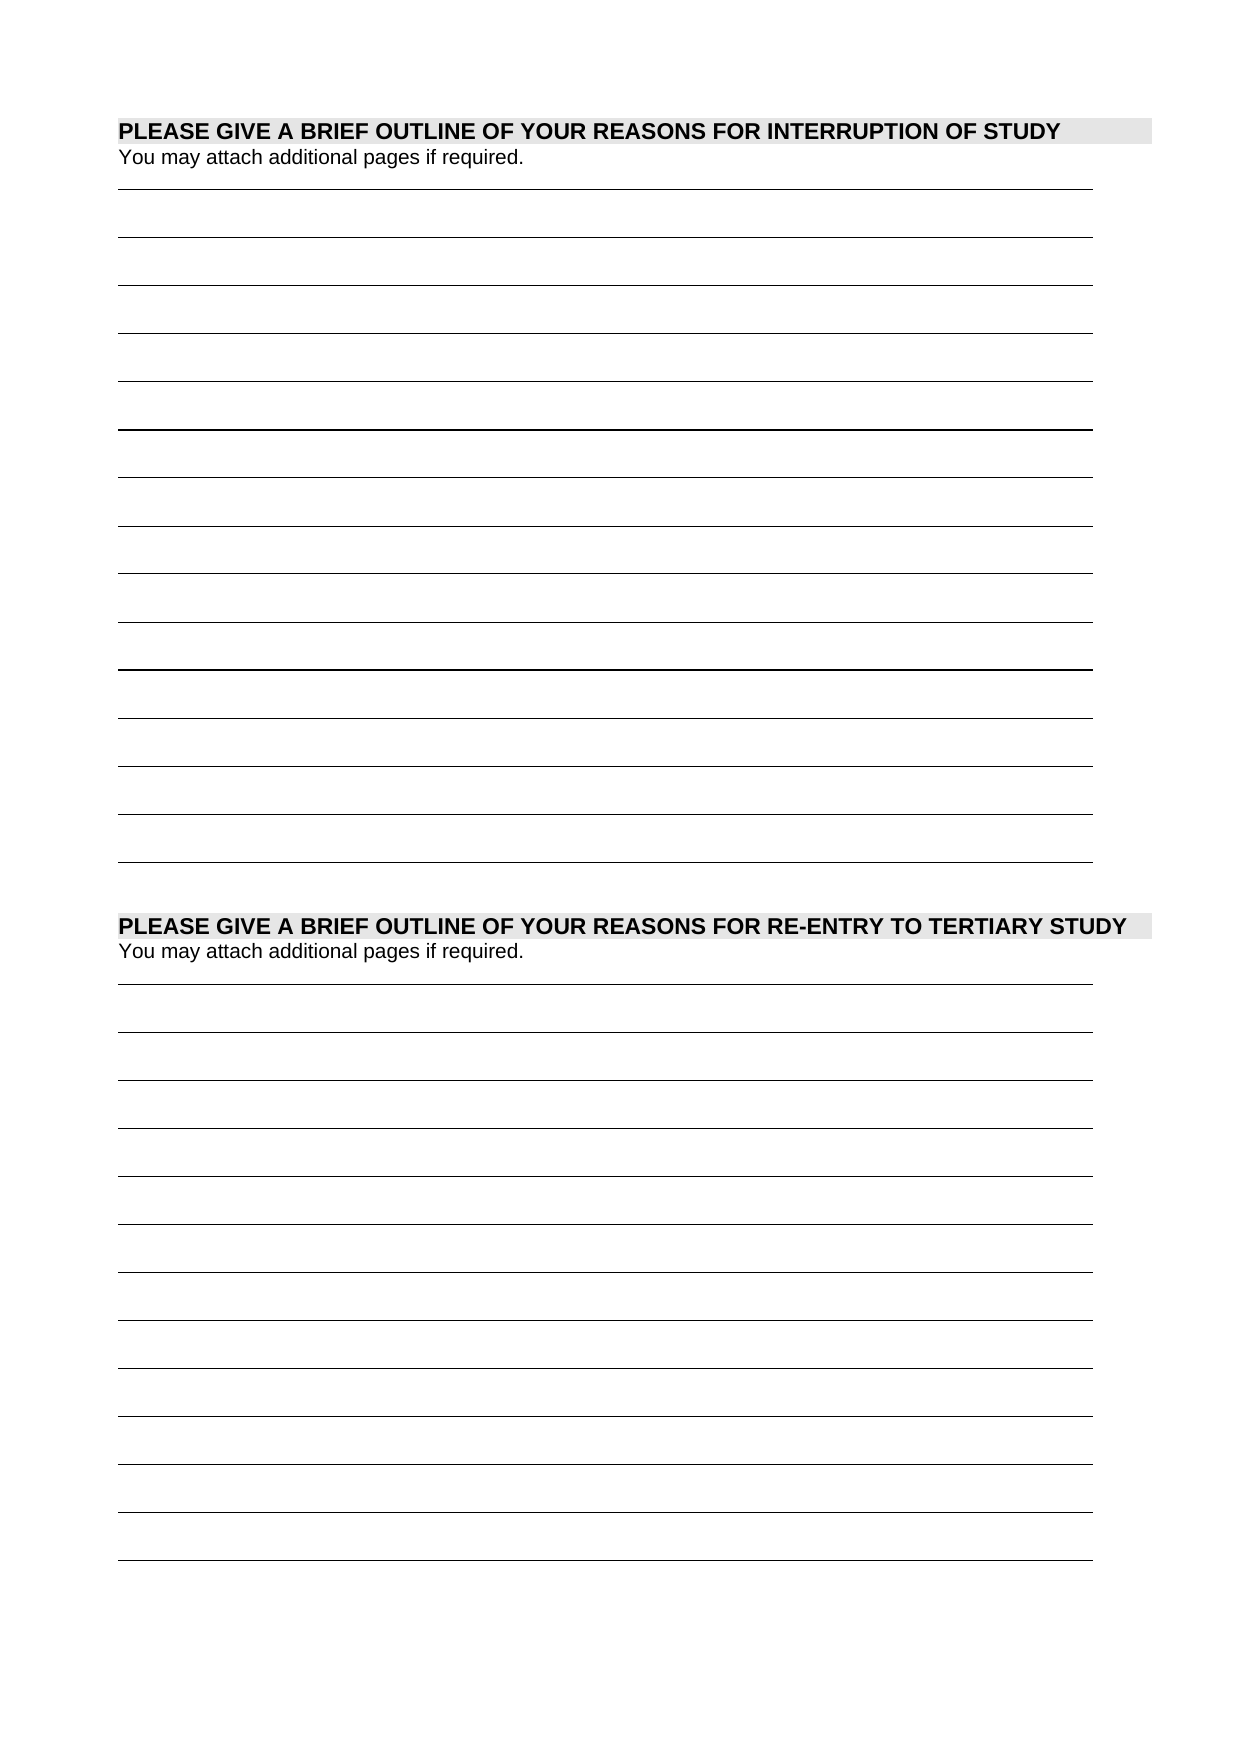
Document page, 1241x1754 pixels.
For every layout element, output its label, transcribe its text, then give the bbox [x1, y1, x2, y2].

text PLEASE GIVE A BRIEF OUTLINE OF YOUR REASONS FOR RE-ENTRY TO TERTIARY STUDY [118, 913, 1152, 939]
text PLEASE GIVE A BRIEF OUTLINE OF YOUR REASONS FOR INTERRUPTION OF STUDY [118, 118, 1152, 144]
text You may attach additional pages if required. [118, 144, 1152, 168]
text You may attach additional pages if required. [118, 939, 1152, 963]
